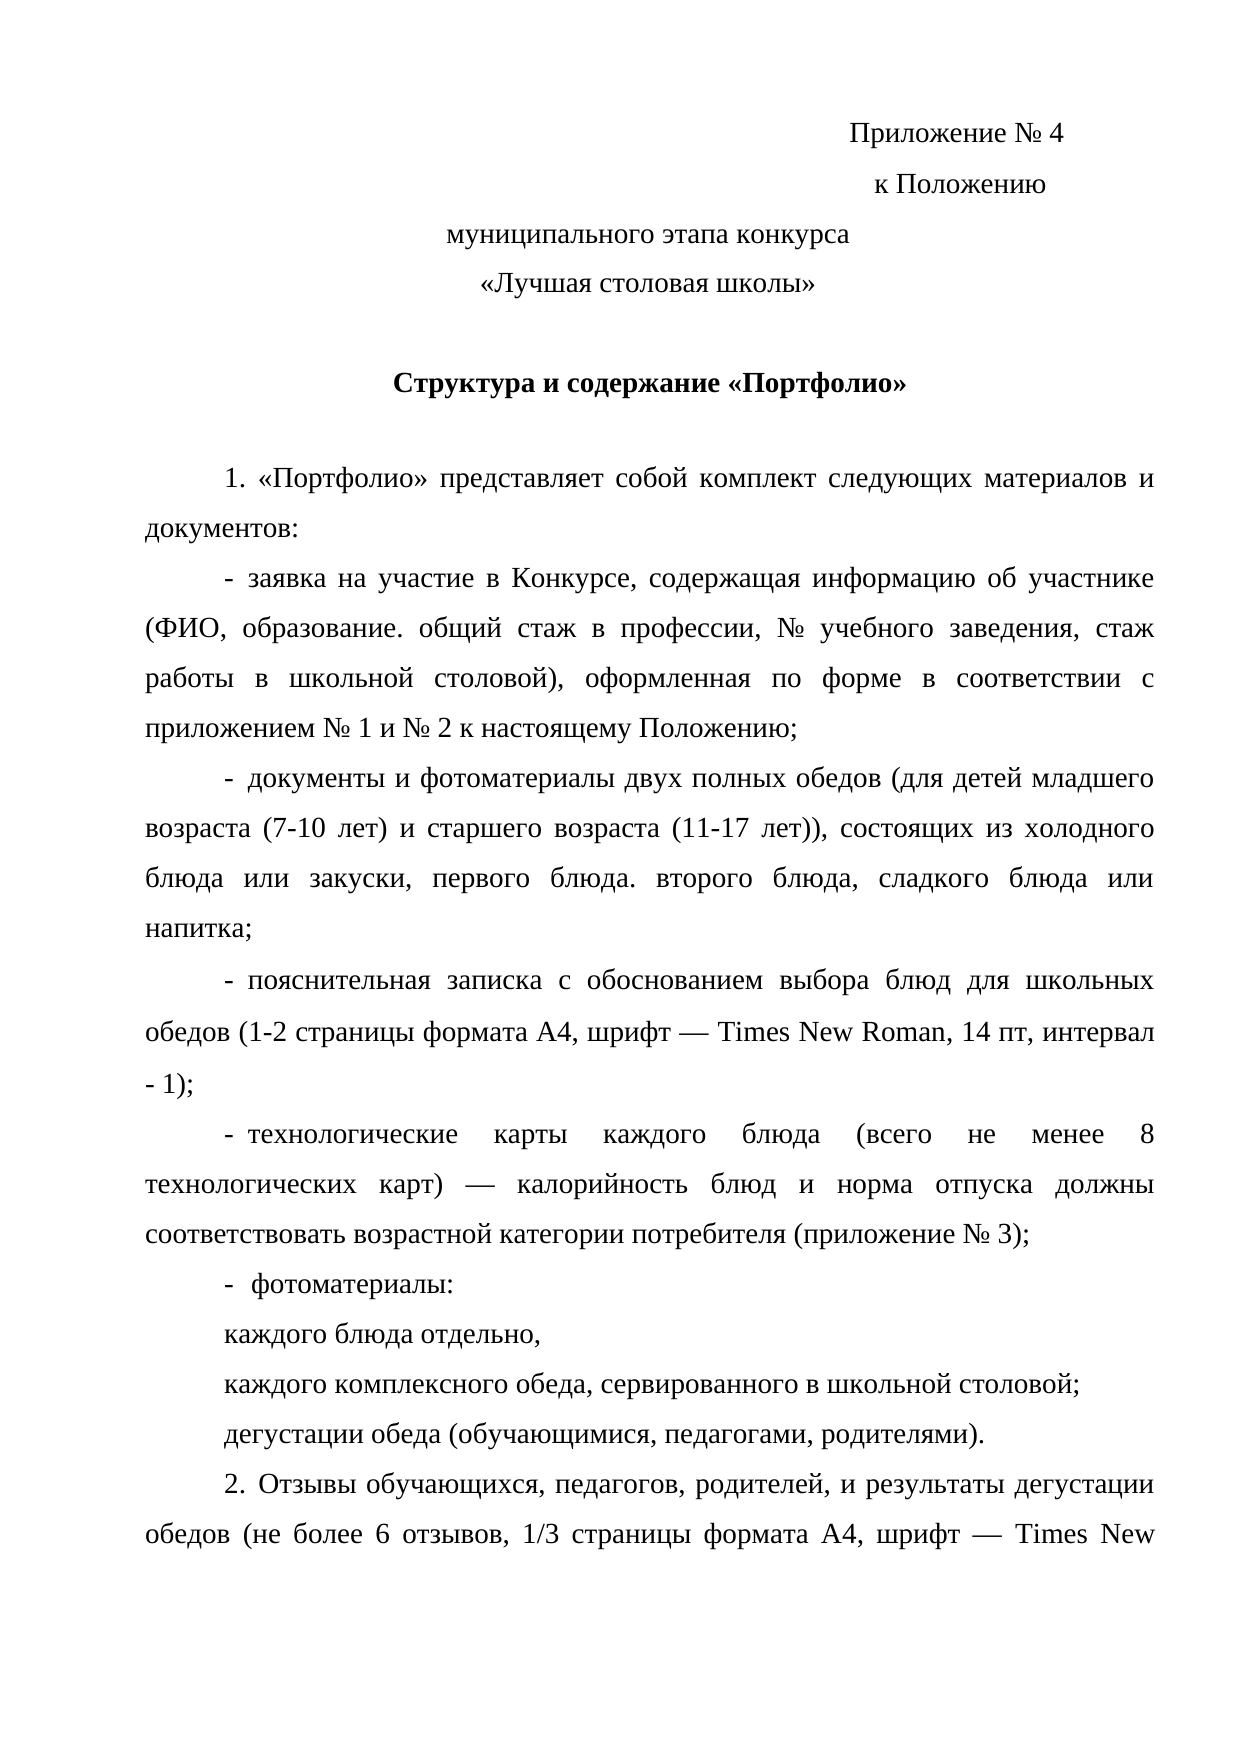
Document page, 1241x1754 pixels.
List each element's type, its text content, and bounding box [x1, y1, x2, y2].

list технологические карты каждого блюда (всего не менее 8 технологических карт) — калорийность блюд и норма отпуска должны соответствовать возрастной категории потребителя (приложение № 3); [145, 1103, 1155, 1253]
text муниципального этапа конкурса «Лучшая столовая школы» [145, 203, 1151, 302]
text каждого блюда отдельно, [145, 1303, 1155, 1353]
text к Положению [874, 152, 1069, 203]
list заявка на участие в Конкурсе, содержащая информацию об участнике (ФИО, образование. общий стаж в профессии, № учебного заведения, стаж работы в школьной столовой), оформленная по форме в соответствии с приложением № 1 и № 2 к настоящему Положению; [145, 548, 1155, 748]
list Отзывы обучающихся, педагогов, родителей, и результаты дегустации обедов (не более 6 отзывов, 1/3 страницы формата А4, шрифт — Times New Roman, 14 пт, интервал - 1). [145, 1453, 1155, 1567]
text Структура и содержание «Портфолио» [145, 369, 1155, 398]
list пояснительная записка с обоснованием выбора блюд для школьных обедов (1-2 страницы формата А4, шрифт — Times New Roman, 14 пт, интервал - 1); [145, 948, 1155, 1103]
text каждого комплексного обеда, сервированного в школьной столовой; [145, 1353, 1155, 1403]
text дегустации обеда (обучающимися, педагогами, родителями). [145, 1403, 1155, 1453]
list фотоматериалы: [145, 1253, 1155, 1303]
list документы и фотоматериалы двух полных обедов (для детей младшего возраста (7-10 лет) и старшего возраста (11-17 лет)), состоящих из холодного блюда или закуски, первого блюда. второго блюда, сладкого блюда или напитка; [145, 748, 1155, 948]
list «Портфолио» представляет собой комплект следующих материалов и документов: [145, 448, 1155, 548]
text Приложение № 4 [849, 101, 1069, 152]
